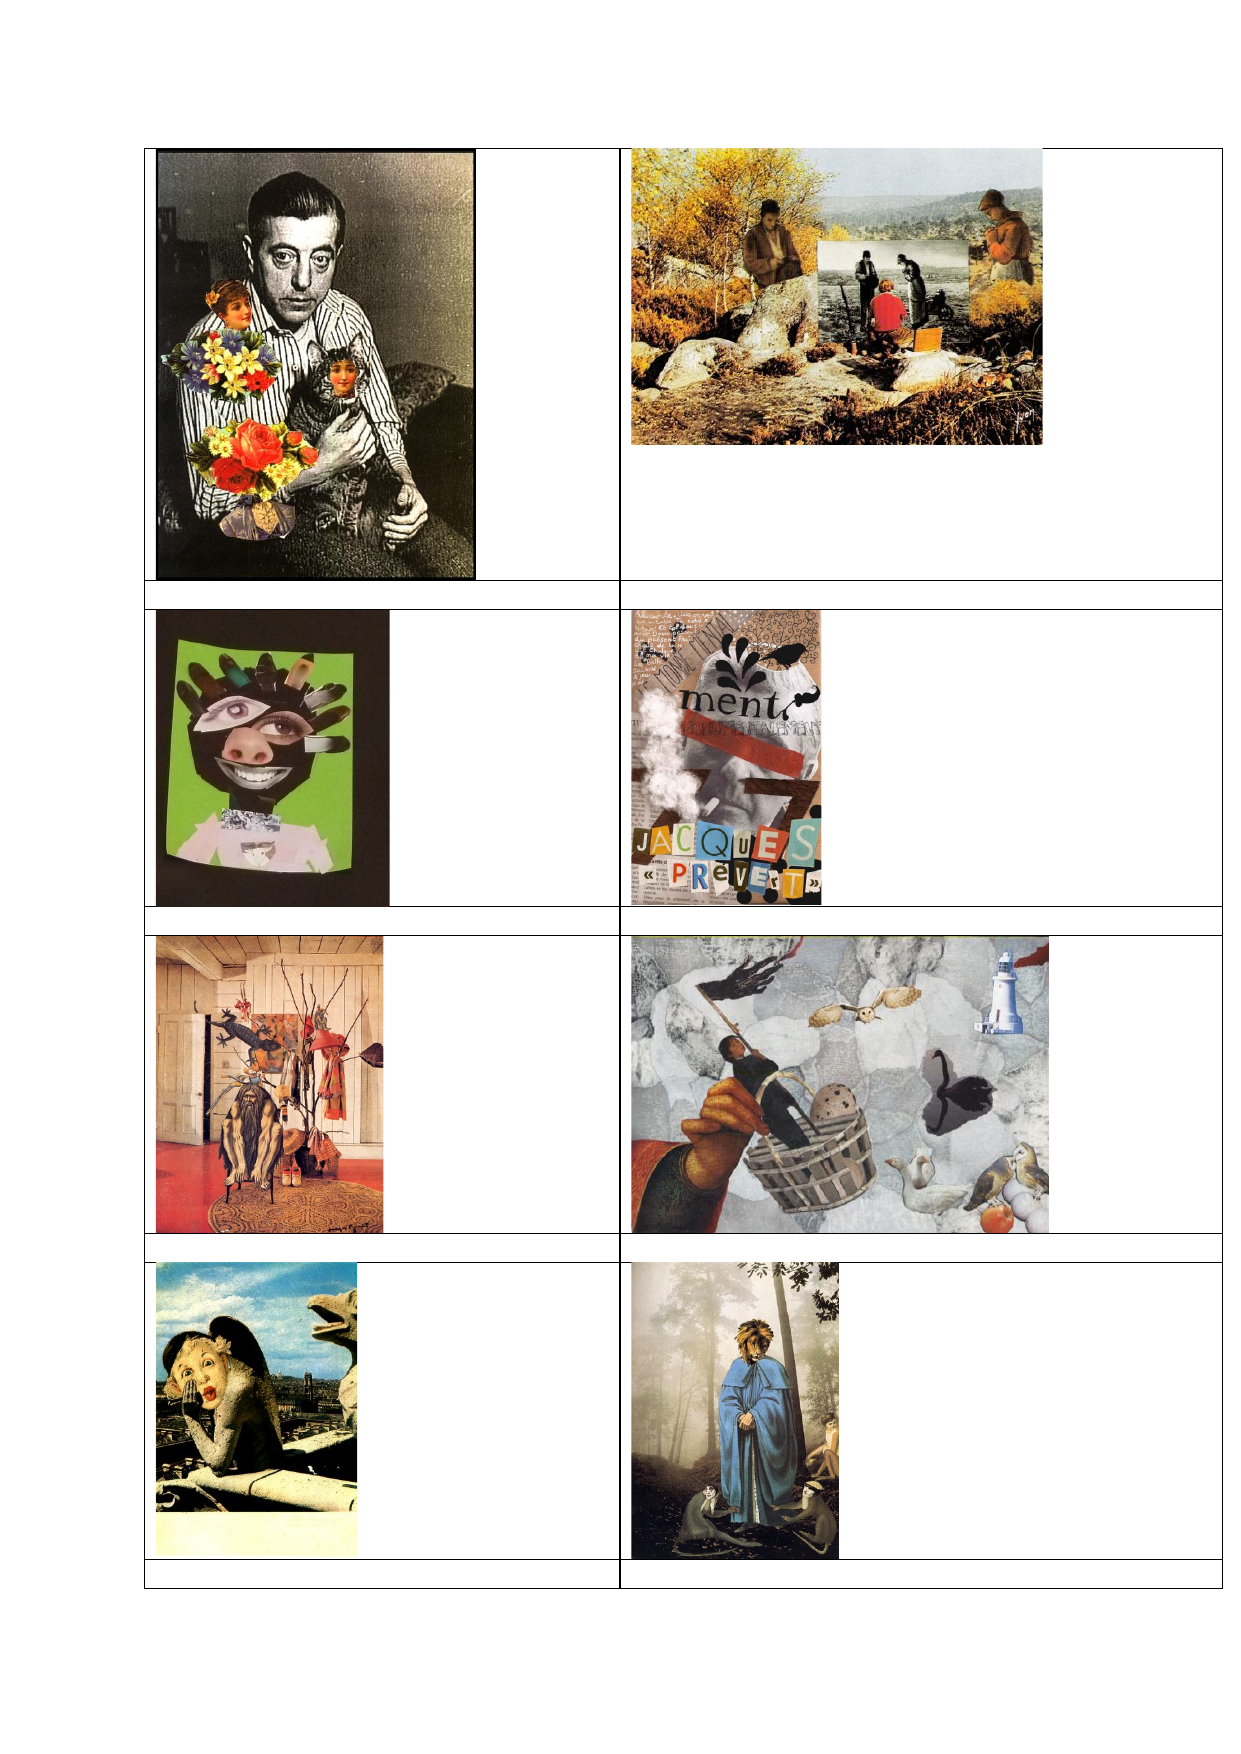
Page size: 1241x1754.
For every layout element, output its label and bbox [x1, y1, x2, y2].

table_cell [621, 610, 1222, 906]
table_cell [621, 936, 631, 1233]
picture [155, 148, 476, 580]
picture [631, 610, 822, 905]
table_cell [145, 936, 155, 1233]
table_cell [621, 149, 1222, 580]
picture [631, 148, 1043, 445]
picture [631, 1262, 839, 1559]
table_cell [1049, 936, 1222, 1233]
table_cell [621, 907, 1222, 935]
table_cell [384, 936, 619, 1233]
table_cell [145, 1263, 619, 1559]
table_cell [145, 149, 155, 580]
picture [631, 936, 1049, 1233]
table_cell [145, 1234, 619, 1262]
table_cell [621, 1234, 1222, 1262]
table_cell [621, 1560, 1222, 1588]
picture [155, 610, 390, 907]
table_cell [476, 149, 619, 580]
table_cell [621, 1263, 631, 1559]
table_cell [145, 907, 619, 935]
picture [155, 1262, 358, 1558]
table_cell [145, 581, 619, 609]
table_cell [390, 610, 619, 906]
table_cell [145, 610, 155, 906]
table_cell [145, 1560, 619, 1588]
picture [155, 936, 384, 1233]
table_cell [621, 581, 1222, 609]
table_cell [839, 1263, 1222, 1559]
